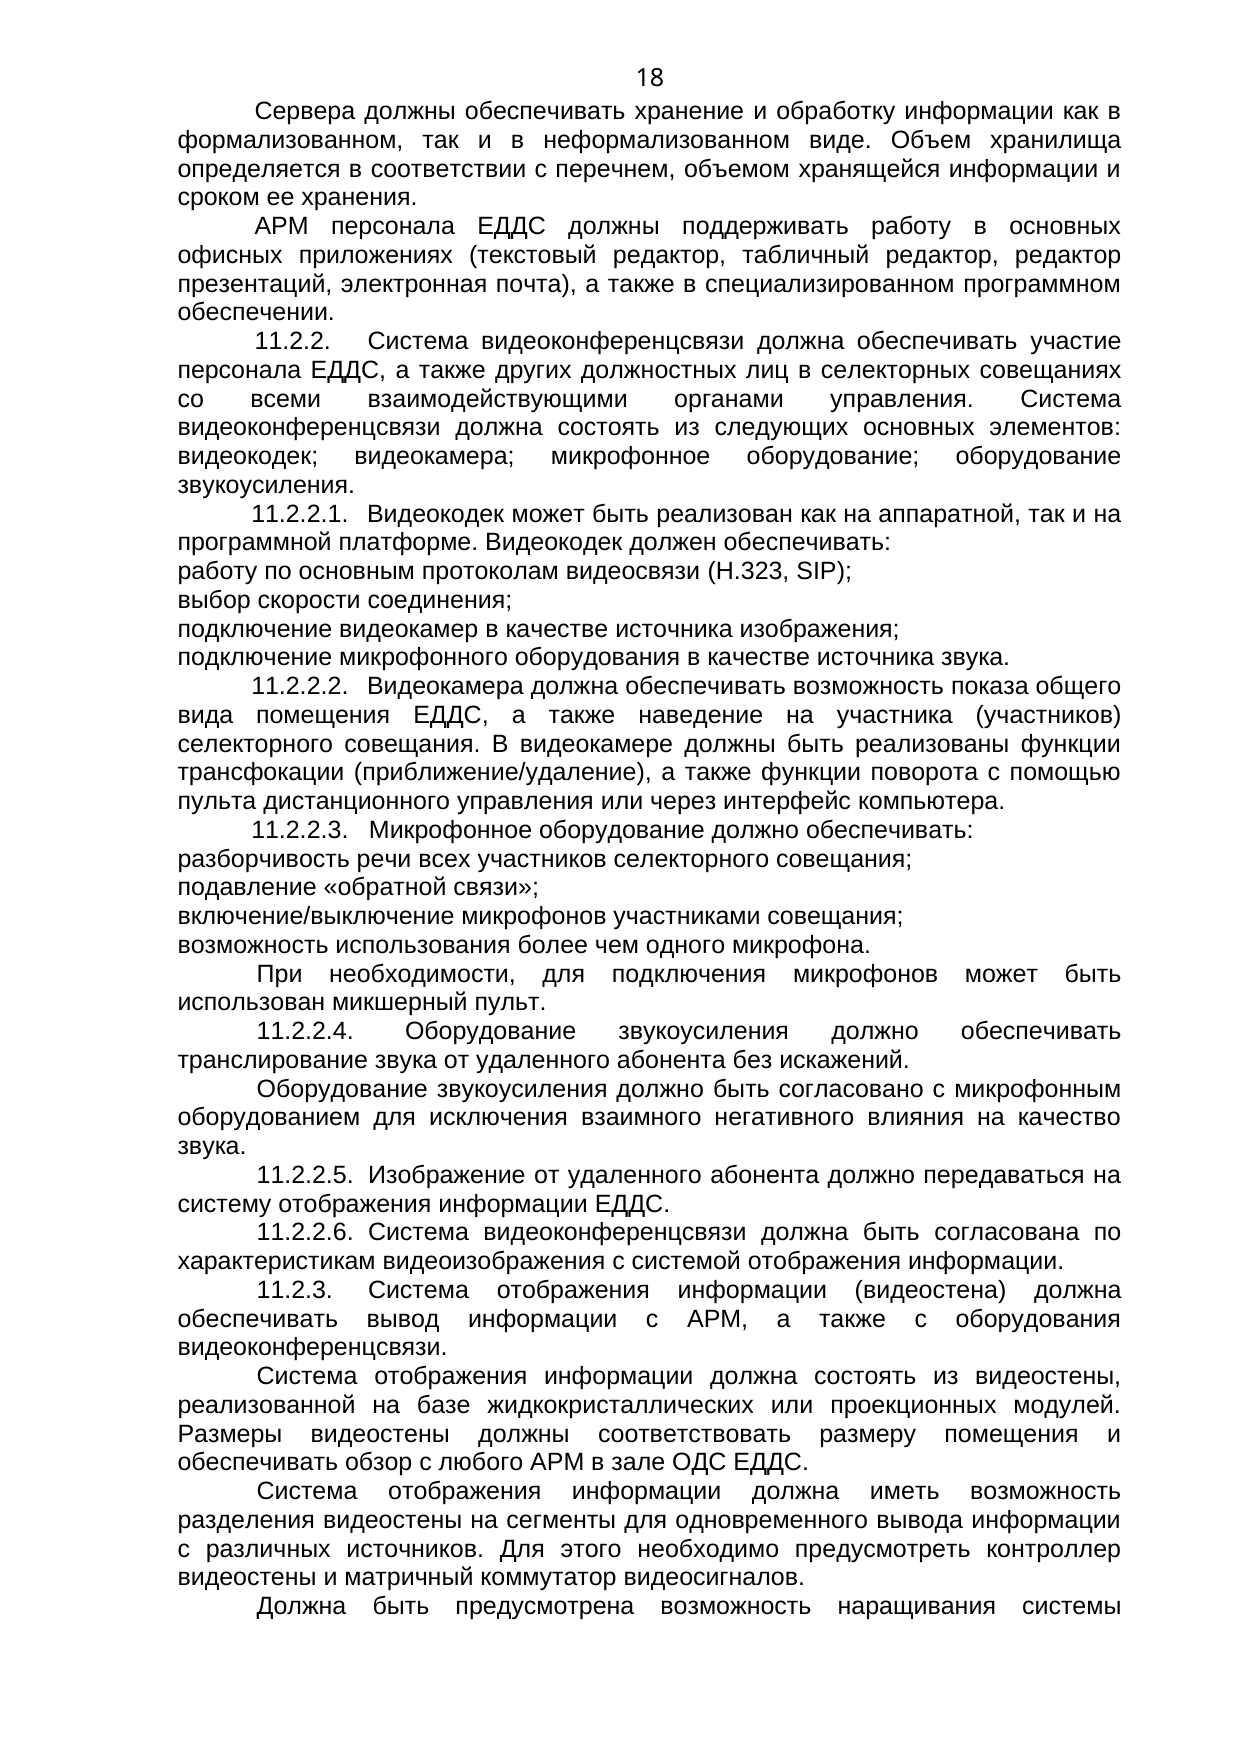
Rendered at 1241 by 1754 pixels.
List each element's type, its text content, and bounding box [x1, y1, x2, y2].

list Система видеоконференцсвязи должна обеспечивать участие персонала ЕДДС, а также других должностных лиц в селекторных совещаниях со всеми взаимодействующими органами управления. Система видеоконференцсвязи должна состоять из следующих основных элементов: видеокодек; видеокамера; микрофонное оборудование; оборудование звукоусиления. [177, 326, 1122, 498]
list Изображение от удаленного абонента должно передаваться на систему отображения информации ЕДДС. [177, 1160, 1122, 1217]
list Система видеоконференцсвязи должна быть согласована по характеристикам видеоизображения с системой отображения информации. [177, 1217, 1122, 1275]
text разборчивость речи всех участников селекторного совещания; [177, 843, 1122, 872]
text Сервера должны обеспечивать хранение и обработку информации как в формализованном, так и в неформализованном виде. Объем хранилища определяется в соответствии с перечнем, объемом хранящейся информации и сроком ее хранения. [177, 96, 1122, 211]
text АРМ персонала ЕДДС должны поддерживать работу в основных офисных приложениях (текстовый редактор, табличный редактор, редактор презентаций, электронная почта), а также в специализированном программном обеспечении. [177, 211, 1122, 326]
text При необходимости, для подключения микрофонов может быть использован микшерный пульт. [177, 958, 1122, 1016]
text подключение микрофонного оборудования в качестве источника звука. [177, 642, 1122, 671]
text работу по основным протоколам видеосвязи (H.323, SIP); [177, 556, 1122, 585]
list Оборудование звукоусиления должно обеспечивать транслирование звука от удаленного абонента без искажений. [177, 1016, 1122, 1073]
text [177, 1591, 1122, 1620]
text возможность использования более чем одного микрофона. [177, 930, 1122, 958]
text Оборудование звукоусиления должно быть согласовано с микрофонным оборудованием для исключения взаимного негативного влияния на качество звука. [177, 1073, 1122, 1160]
list Система отображения информации (видеостена) должна обеспечивать вывод информации с АРМ, а также с оборудования видеоконференцсвязи. [177, 1275, 1122, 1361]
text Система отображения информации должна состоять из видеостены, реализованной на базе жидкокристаллических или проекционных модулей. Размеры видеостены должны соответствовать размеру помещения и обеспечивать обзор с любого АРМ в зале ОДС ЕДДС. [177, 1361, 1122, 1476]
text подключение видеокамер в качестве источника изображения; [177, 613, 1122, 642]
list Видеокодек может быть реализован как на аппаратной, так и на программной платформе. Видеокодек должен обеспечивать: [177, 498, 1122, 556]
text выбор скорости соединения; [177, 585, 1122, 613]
list Видеокамера должна обеспечивать возможность показа общего вида помещения ЕДДС, а также наведение на участника (участников) селекторного совещания. В видеокамере должны быть реализованы функции трансфокации (приближение/удаление), а также функции поворота с помощью пульта дистанционного управления или через интерфейс компьютера. [177, 671, 1122, 815]
text Система отображения информации должна иметь возможность разделения видеостены на сегменты для одновременного вывода информации с различных источников. Для этого необходимо предусмотреть контроллер видеостены и матричный коммутатор видеосигналов. [177, 1476, 1122, 1591]
text подавление «обратной связи»; [177, 872, 1122, 901]
list Микрофонное оборудование должно обеспечивать: [177, 815, 1122, 843]
text включение/выключение микрофонов участниками совещания; [177, 901, 1122, 930]
